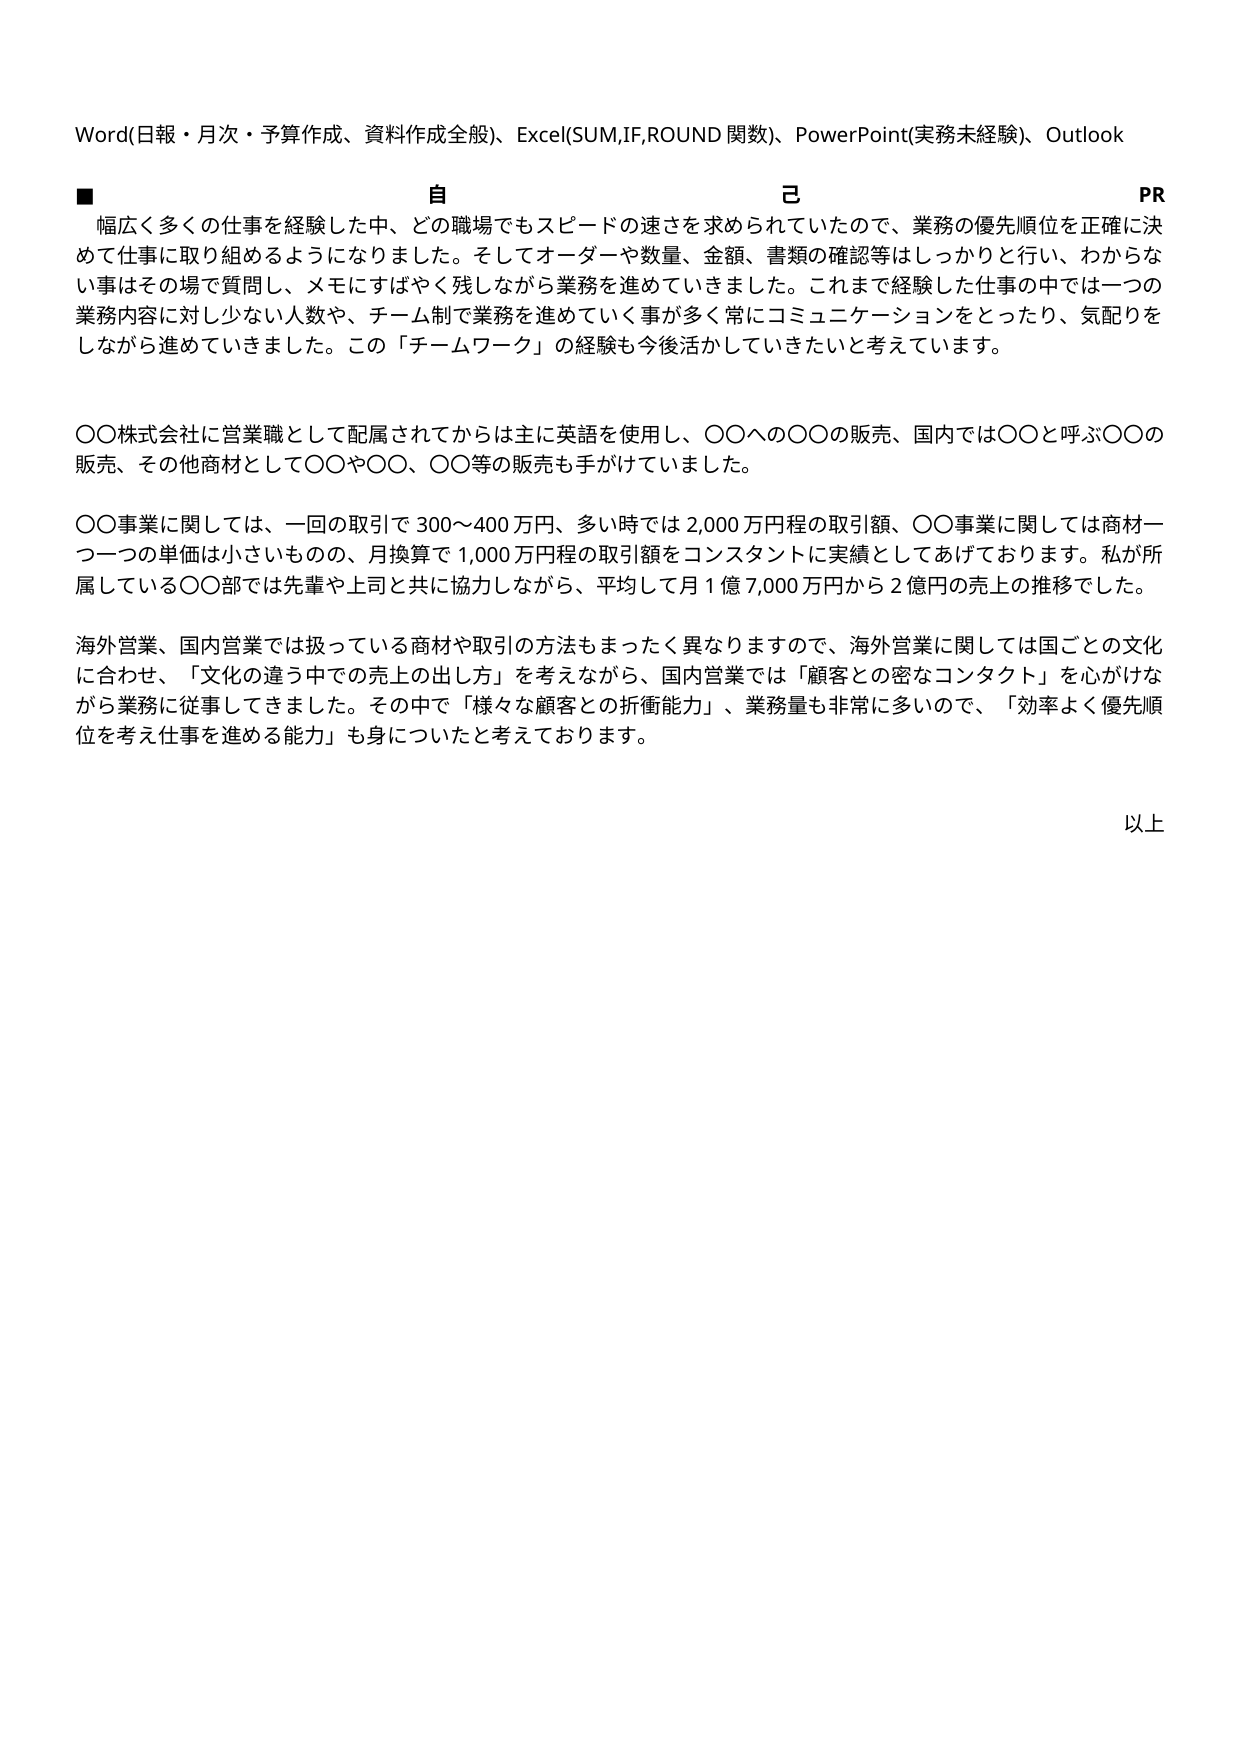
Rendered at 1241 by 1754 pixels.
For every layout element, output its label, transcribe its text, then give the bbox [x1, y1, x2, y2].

text 〇〇事業に関しては、一回の取引で300～400万円、多い時では2,000万円程の取引額、〇〇事業に関しては商材一つ一つの単価は小さいものの、月換算で1,000万円程の取引額をコンスタントに実績としてあげております。私が所属している〇〇部では先輩や上司と共に協力しながら、平均して月1億7,000万円から2億円の売上の推移でした。 [75, 508, 1165, 599]
text ■自己PR 幅広く多くの仕事を経験した中、どの職場でもスピードの速さを求められていたので、業務の優先順位を正確に決めて仕事に取り組めるようになりました。そしてオーダーや数量、金額、書類の確認等はしっかりと行い、わからない事はその場で質問し、メモにすばやく残しながら業務を進めていきました。これまで経験した仕事の中では一つの業務内容に対し少ない人数や、チーム制で業務を進めていく事が多く常にコミュニケーションをとったり、気配りをしながら進めていきました。この「チームワーク」の経験も今後活かしていきたいと考えています。 [75, 178, 1165, 360]
text 海外営業、国内営業では扱っている商材や取引の方法もまったく異なりますので、海外営業に関しては国ごとの文化に合わせ、「文化の違う中での売上の出し方」を考えながら、国内営業では「顧客との密なコンタクト」を心がけながら業務に従事してきました。その中で「様々な顧客との折衝能力」、業務量も非常に多いので、「効率よく優先順位を考え仕事を進める能力」も身についたと考えております。 [75, 629, 1165, 750]
text 〇〇株式会社に営業職として配属されてからは主に英語を使用し、〇〇への〇〇の販売、国内では〇〇と呼ぶ〇〇の販売、その他商材として〇〇や〇〇、〇〇等の販売も手がけていました。 [75, 418, 1165, 478]
text Word(日報・月次・予算作成、資料作成全般)、Excel(SUM,IF,ROUND関数)、PowerPoint(実務未経験)、Outlook [75, 118, 1165, 149]
text 以上 [75, 807, 1165, 837]
